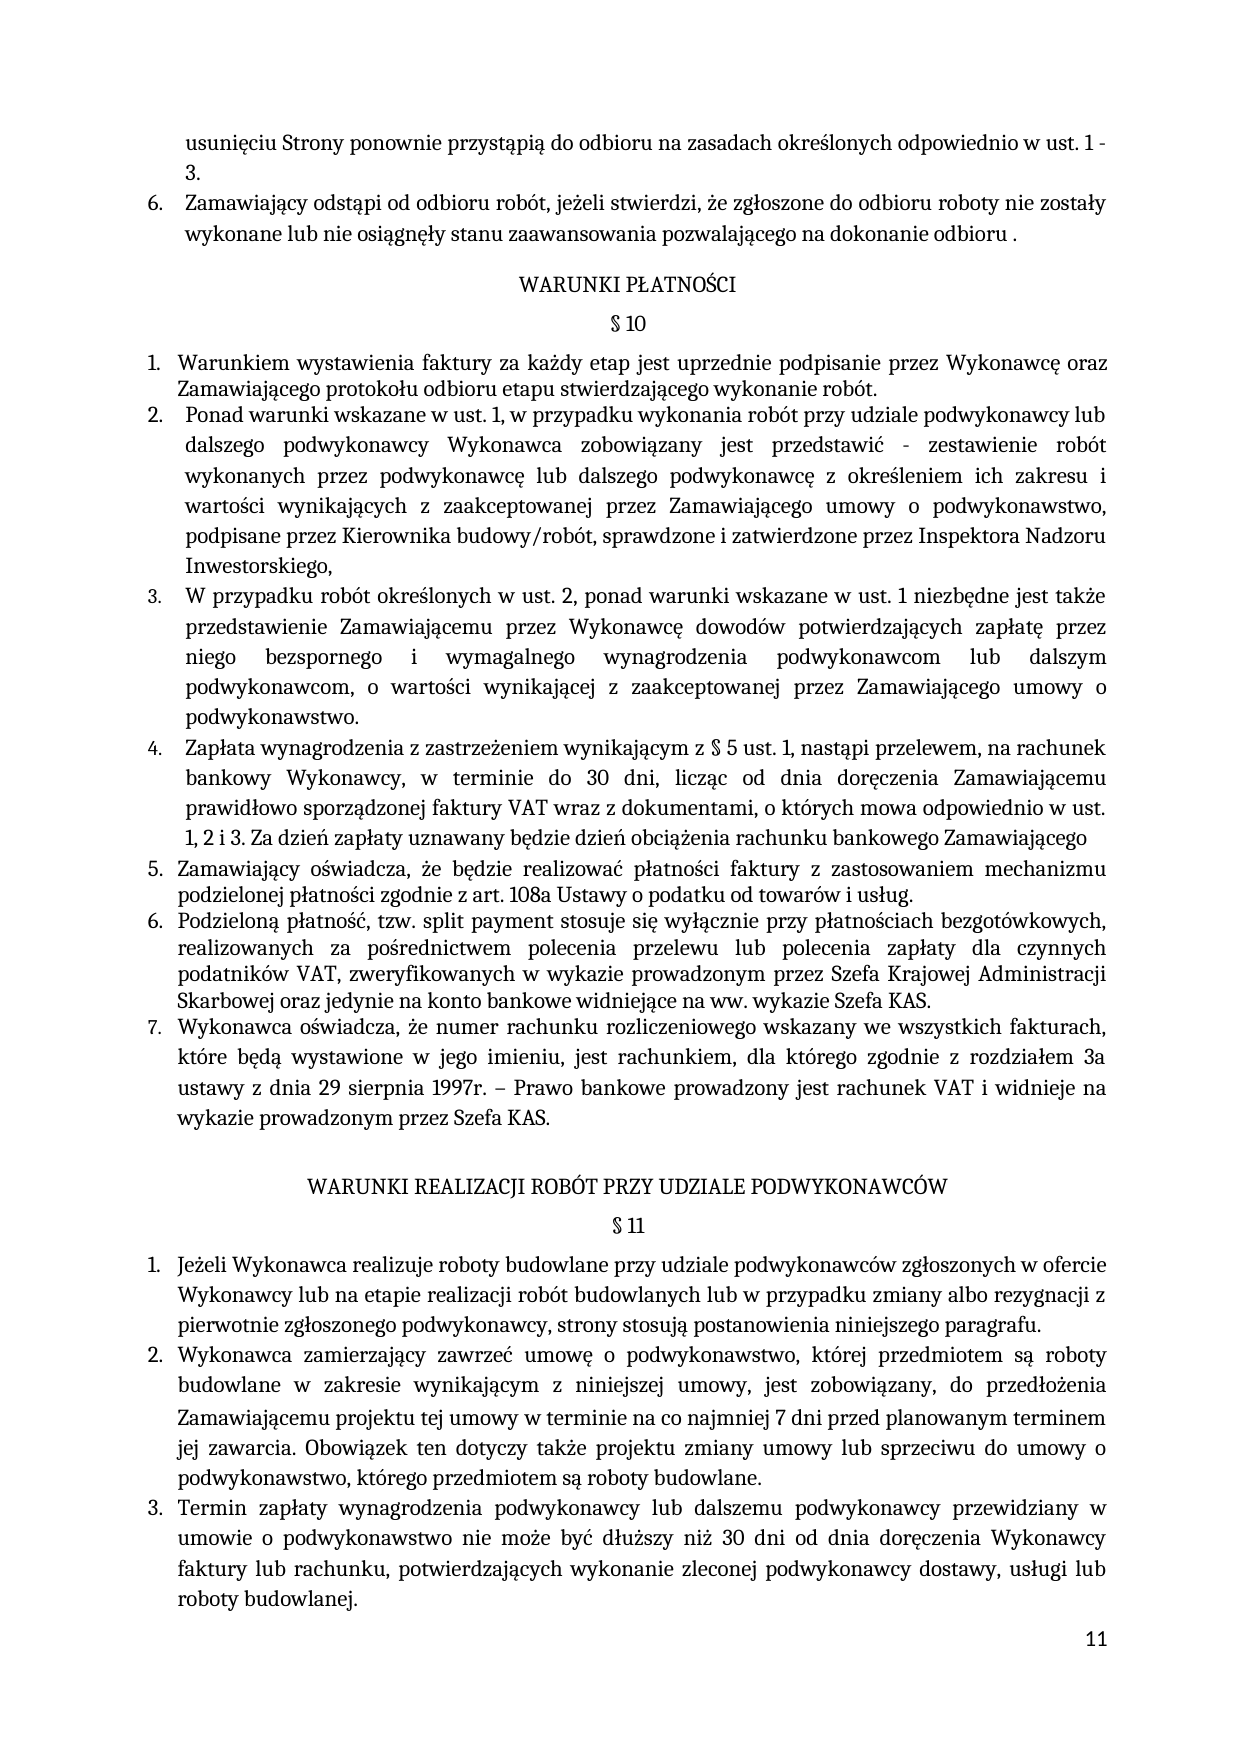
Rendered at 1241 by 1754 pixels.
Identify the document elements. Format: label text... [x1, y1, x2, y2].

list W przypadku robót określonych w ust. 2, ponad warunki wskazane w ust. 1 niezbędne jest także przedstawienie Zamawiającemu przez Wykonawcę dowodów potwierdzających zapłatę przez niego bezspornego i wymagalnego wynagrodzenia podwykonawcom lub dalszym podwykonawcom, o wartości wynikającej z zaakceptowanej przez Zamawiającego umowy o podwykonawstwo. [148, 583, 1108, 731]
text § 11 [148, 1212, 1107, 1239]
text § 10 [148, 310, 1107, 337]
list Wykonawca oświadcza, że numer rachunku rozliczeniowego wskazany we wszystkich fakturach, które będą wystawione w jego imieniu, jest rachunkiem, dla którego zgodnie z rozdziałem 3a ustawy z dnia 29 sierpnia 1997r. – Prawo bankowe prowadzony jest rachunek VAT i widnieje na wykazie prowadzonym przez Szefa KAS. [148, 1014, 1108, 1131]
list Jeżeli Wykonawca realizuje roboty budowlane przy udziale podwykonawców zgłoszonych w ofercie Wykonawcy lub na etapie realizacji robót budowlanych lub w przypadku zmiany albo rezygnacji z pierwotnie zgłoszonego podwykonawcy, strony stosują postanowienia niniejszego paragrafu. [148, 1251, 1107, 1338]
list Zamawiający oświadcza, że będzie realizować płatności faktury z zastosowaniem mechanizmu podzielonej płatności zgodnie z art. 108a Ustawy o podatku od towarów i usług. [148, 855, 1108, 908]
list Zapłata wynagrodzenia z zastrzeżeniem wynikającym z § 5 ust. 1, nastąpi przelewem, na rachunek bankowy Wykonawcy, w terminie do 30 dni, licząc od dnia doręczenia Zamawiającemu prawidłowo sporządzonej faktury VAT wraz z dokumentami, o których mowa odpowiednio w ust. 1, 2 i 3. Za dzień zapłaty uznawany będzie dzień obciążenia rachunku bankowego Zamawiającego [148, 734, 1108, 851]
list Termin zapłaty wynagrodzenia podwykonawcy lub dalszemu podwykonawcy przewidziany w umowie o podwykonawstwo nie może być dłuższy niż 30 dni od dnia doręczenia Wykonawcy faktury lub rachunku, potwierdzających wykonanie zleconej podwykonawcy dostawy, usługi lub roboty budowlanej. [148, 1495, 1107, 1612]
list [148, 130, 1107, 186]
list Ponad warunki wskazane w ust. 1, w przypadku wykonania robót przy udziale podwykonawcy lub dalszego podwykonawcy Wykonawca zobowiązany jest przedstawić - zestawienie robót wykonanych przez podwykonawcę lub dalszego podwykonawcę z określeniem ich zakresu i wartości wynikających z zaakceptowanej przez Zamawiającego umowy o podwykonawstwo, podpisane przez Kierownika budowy/robót, sprawdzone i zatwierdzone przez Inspektora Nadzoru Inwestorskiego, [148, 402, 1107, 579]
text WARUNKI PŁATNOŚCI [148, 271, 1107, 298]
list Wykonawca zamierzający zawrzeć umowę o podwykonawstwo, której przedmiotem są roboty budowlane w zakresie wynikającym z niniejszej umowy, jest zobowiązany, do przedłożenia Zamawiającemu projektu tej umowy w terminie na co najmniej 7 dni przed planowanym terminem jej zawarcia. Obowiązek ten dotyczy także projektu zmiany umowy lub sprzeciwu do umowy o podwykonawstwo, którego przedmiotem są roboty budowlane. [148, 1342, 1107, 1491]
list Podzieloną płatność, tzw. split payment stosuje się wyłącznie przy płatnościach bezgotówkowych, realizowanych za pośrednictwem polecenia przelewu lub polecenia zapłaty dla czynnych podatników VAT, zweryfikowanych w wykazie prowadzonym przez Szefa Krajowej Administracji Skarbowej oraz jedynie na konto bankowe widniejące na ww. wykazie Szefa KAS. [148, 908, 1108, 1014]
list Warunkiem wystawienia faktury za każdy etap jest uprzednie podpisanie przez Wykonawcę oraz Zamawiającego protokołu odbioru etapu stwierdzającego wykonanie robót. [148, 349, 1108, 402]
text WARUNKI REALIZACJI ROBÓT PRZY UDZIALE PODWYKONAWCÓW [148, 1174, 1107, 1200]
list Zamawiający odstąpi od odbioru robót, jeżeli stwierdzi, że zgłoszone do odbioru roboty nie zostały wykonane lub nie osiągnęły stanu zaawansowania pozwalającego na dokonanie odbioru . [148, 190, 1107, 247]
